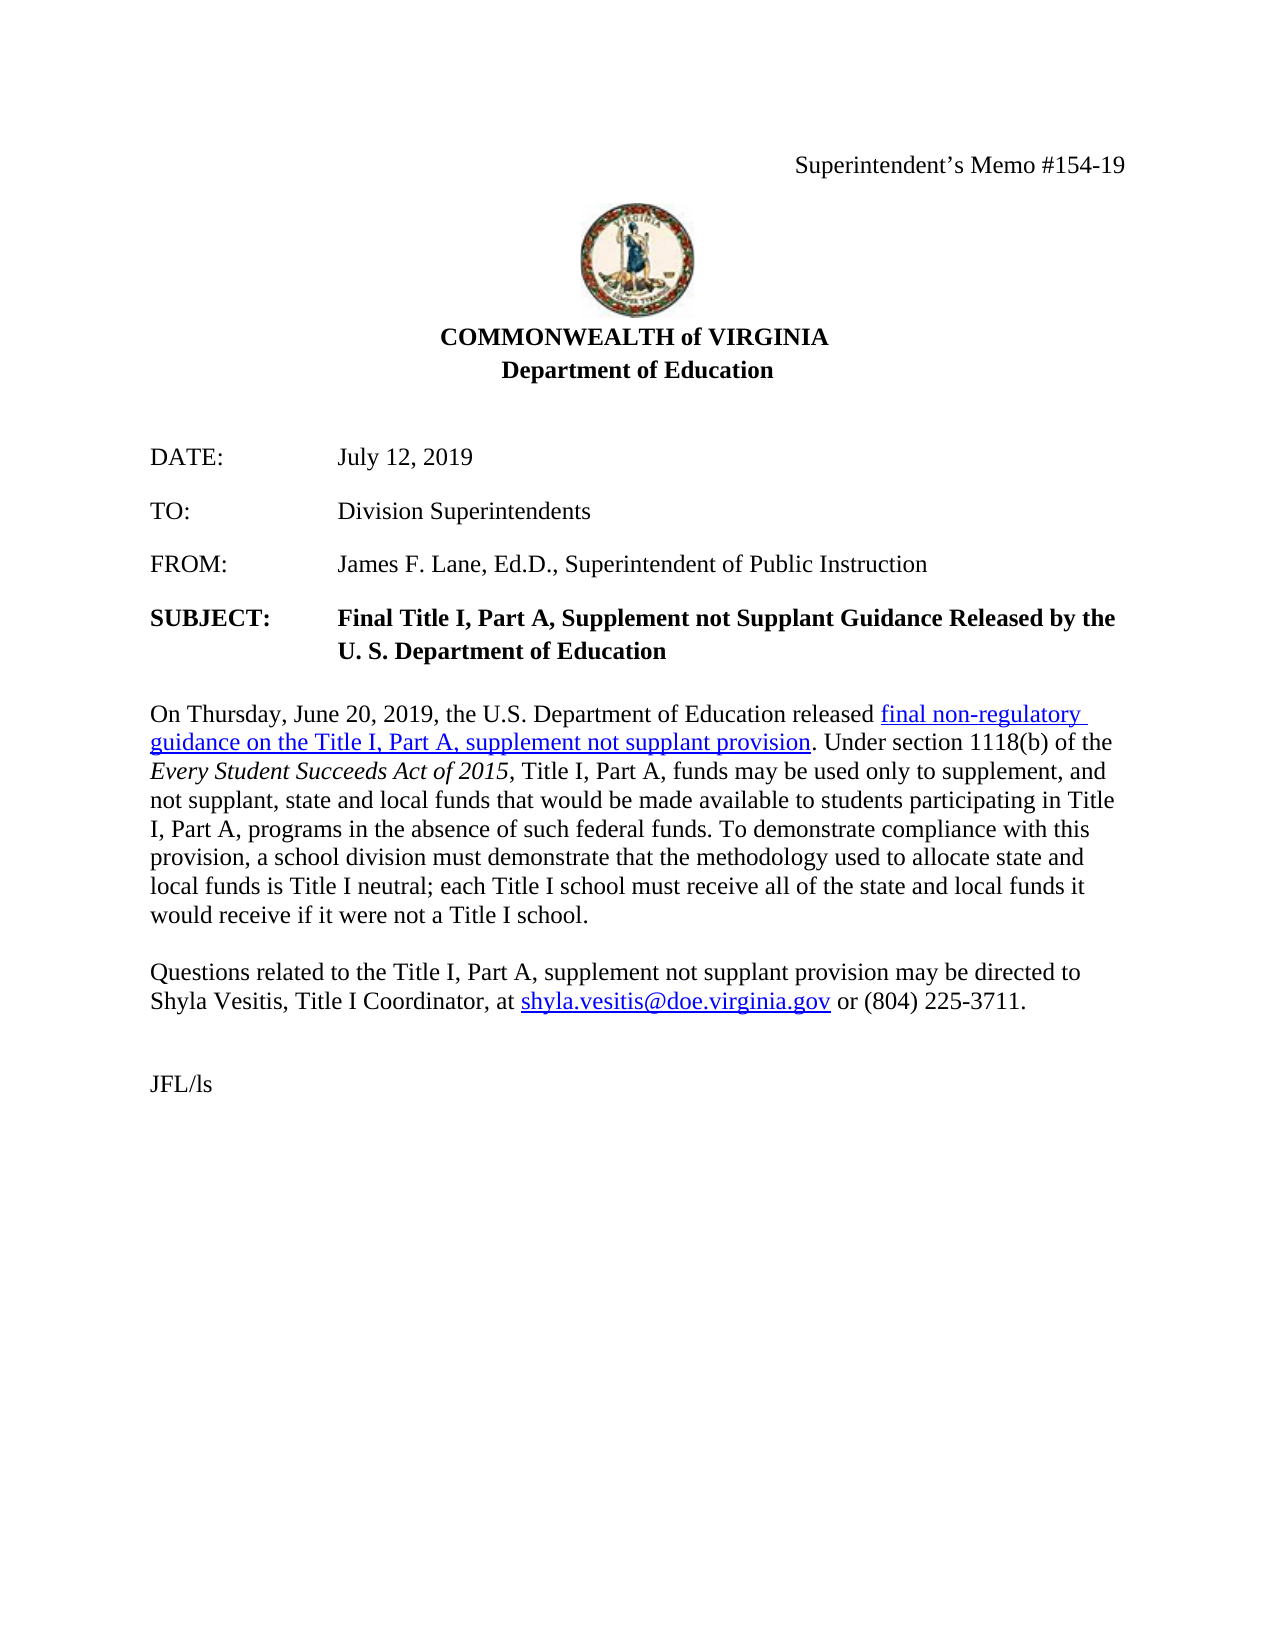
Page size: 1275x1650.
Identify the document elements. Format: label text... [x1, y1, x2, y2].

picture [580, 203, 695, 318]
subtitle SUBJECT: Final Title I, Part A, Supplement not Supplant Guidance Released by the U. S. Department of Education [150, 603, 1125, 665]
text On Thursday, June 20, 2019, the U.S. Department of Education released final non-regulatory guidance on the Title I, Part A, supplement not supplant provision. Under section 1118(b) of the Every Student Succeeds Act of 2015, Title I, Part A, funds may be used only to supplement, and not supplant, state and local funds that would be made available to students participating in Title I, Part A, programs in the absence of such federal funds. To demonstrate compliance with this provision, a school division must demonstrate that the methodology used to allocate state and local funds is Title I neutral; each Title I school must receive all of the state and local funds it would receive if it were not a Title I school. [150, 699, 1125, 929]
text FROM: James F. Lane, Ed.D., Superintendent of Public Instruction [150, 549, 1125, 578]
text DATE: July 12, 2019 [150, 442, 1125, 471]
text COMMONWEALTH of VIRGINIA Department of Education [150, 204, 1125, 417]
text Questions related to the Title I, Part A, supplement not supplant provision may be directed to Shyla Vesitis, Title I Coordinator, at shyla.vesitis@doe.virginia.gov or (804) 225-3711. [150, 957, 1125, 1015]
subtitle Superintendent’s Memo #154-19 [150, 150, 1125, 179]
text TO: Division Superintendents [150, 496, 1125, 524]
text JFL/ls [150, 1069, 1125, 1097]
